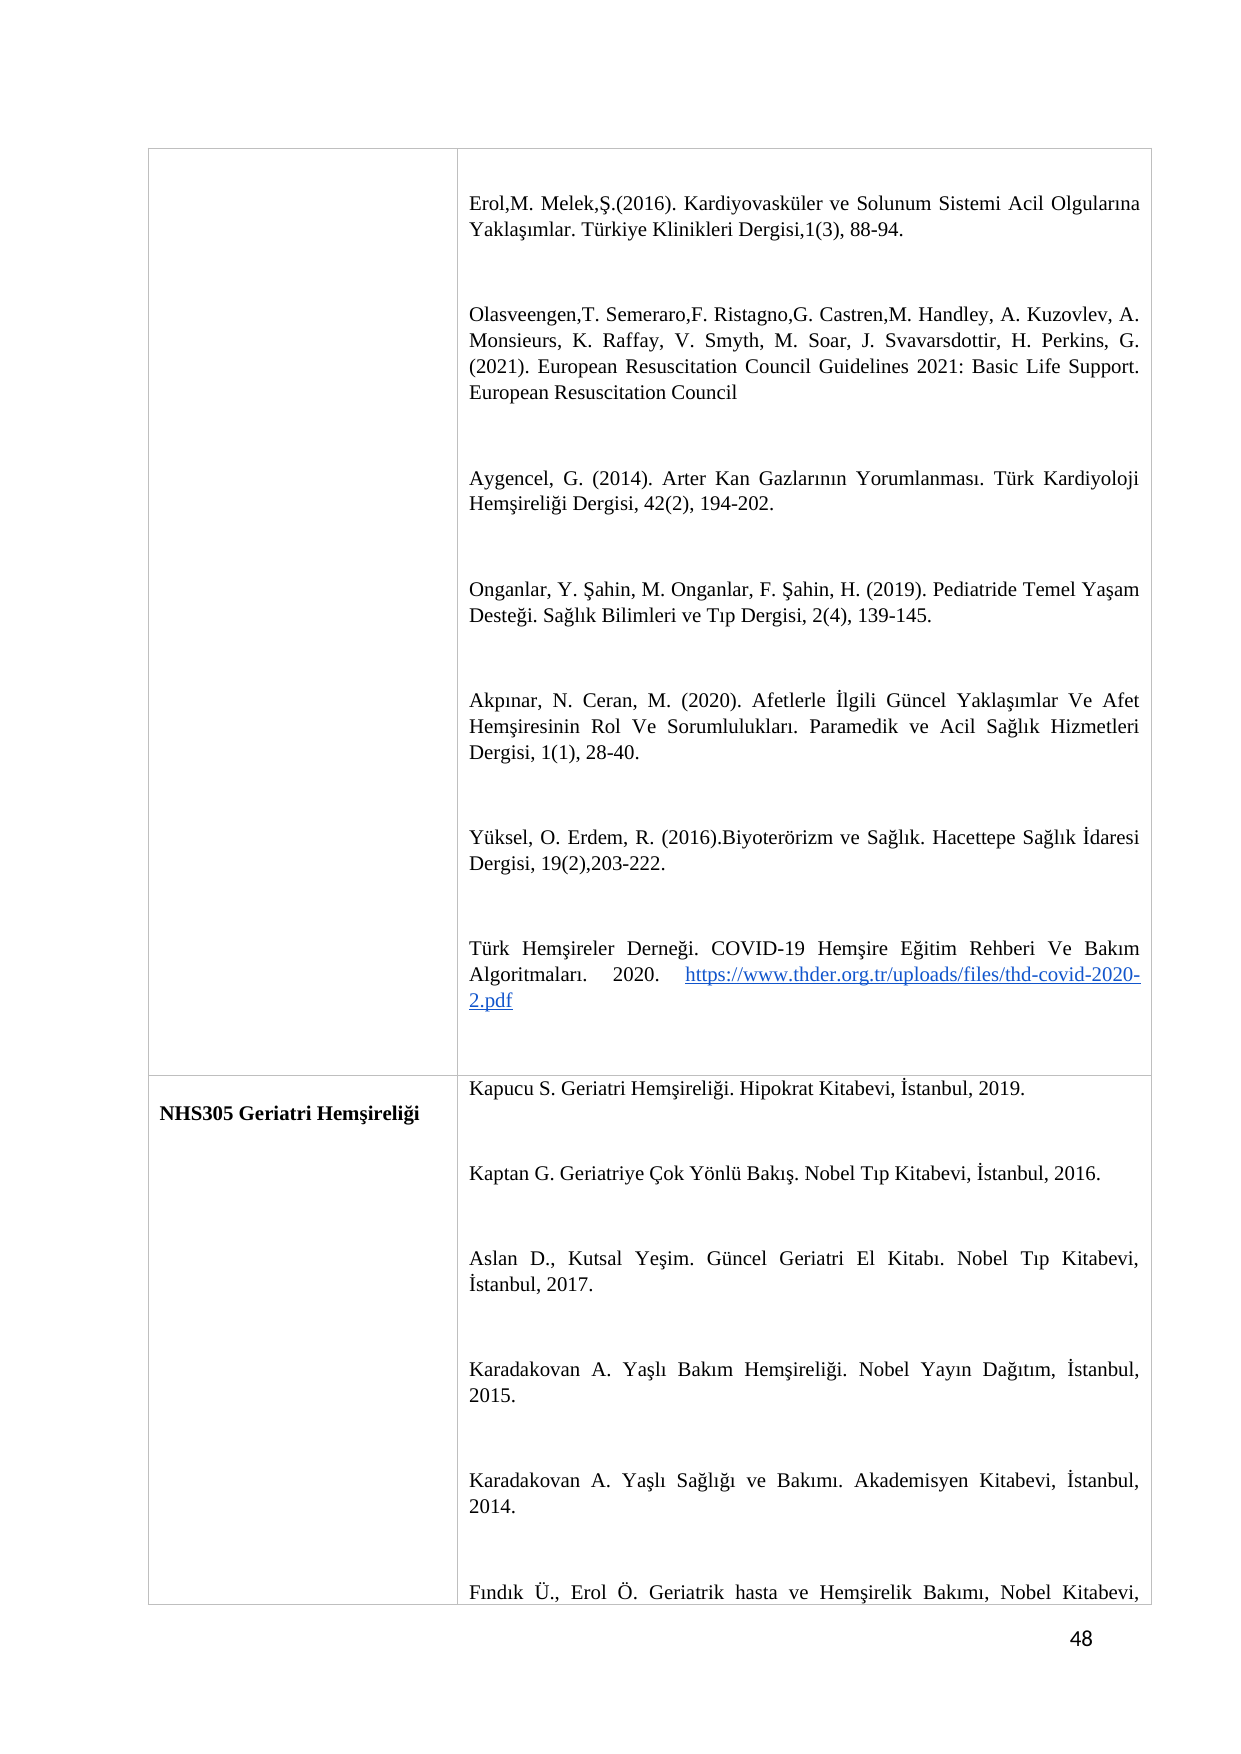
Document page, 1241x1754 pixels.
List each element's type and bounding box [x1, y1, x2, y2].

table_cell [149, 149, 457, 1075]
table_cell [458, 1076, 1151, 1604]
table_cell [149, 1076, 457, 1604]
table_cell [458, 149, 1151, 1075]
